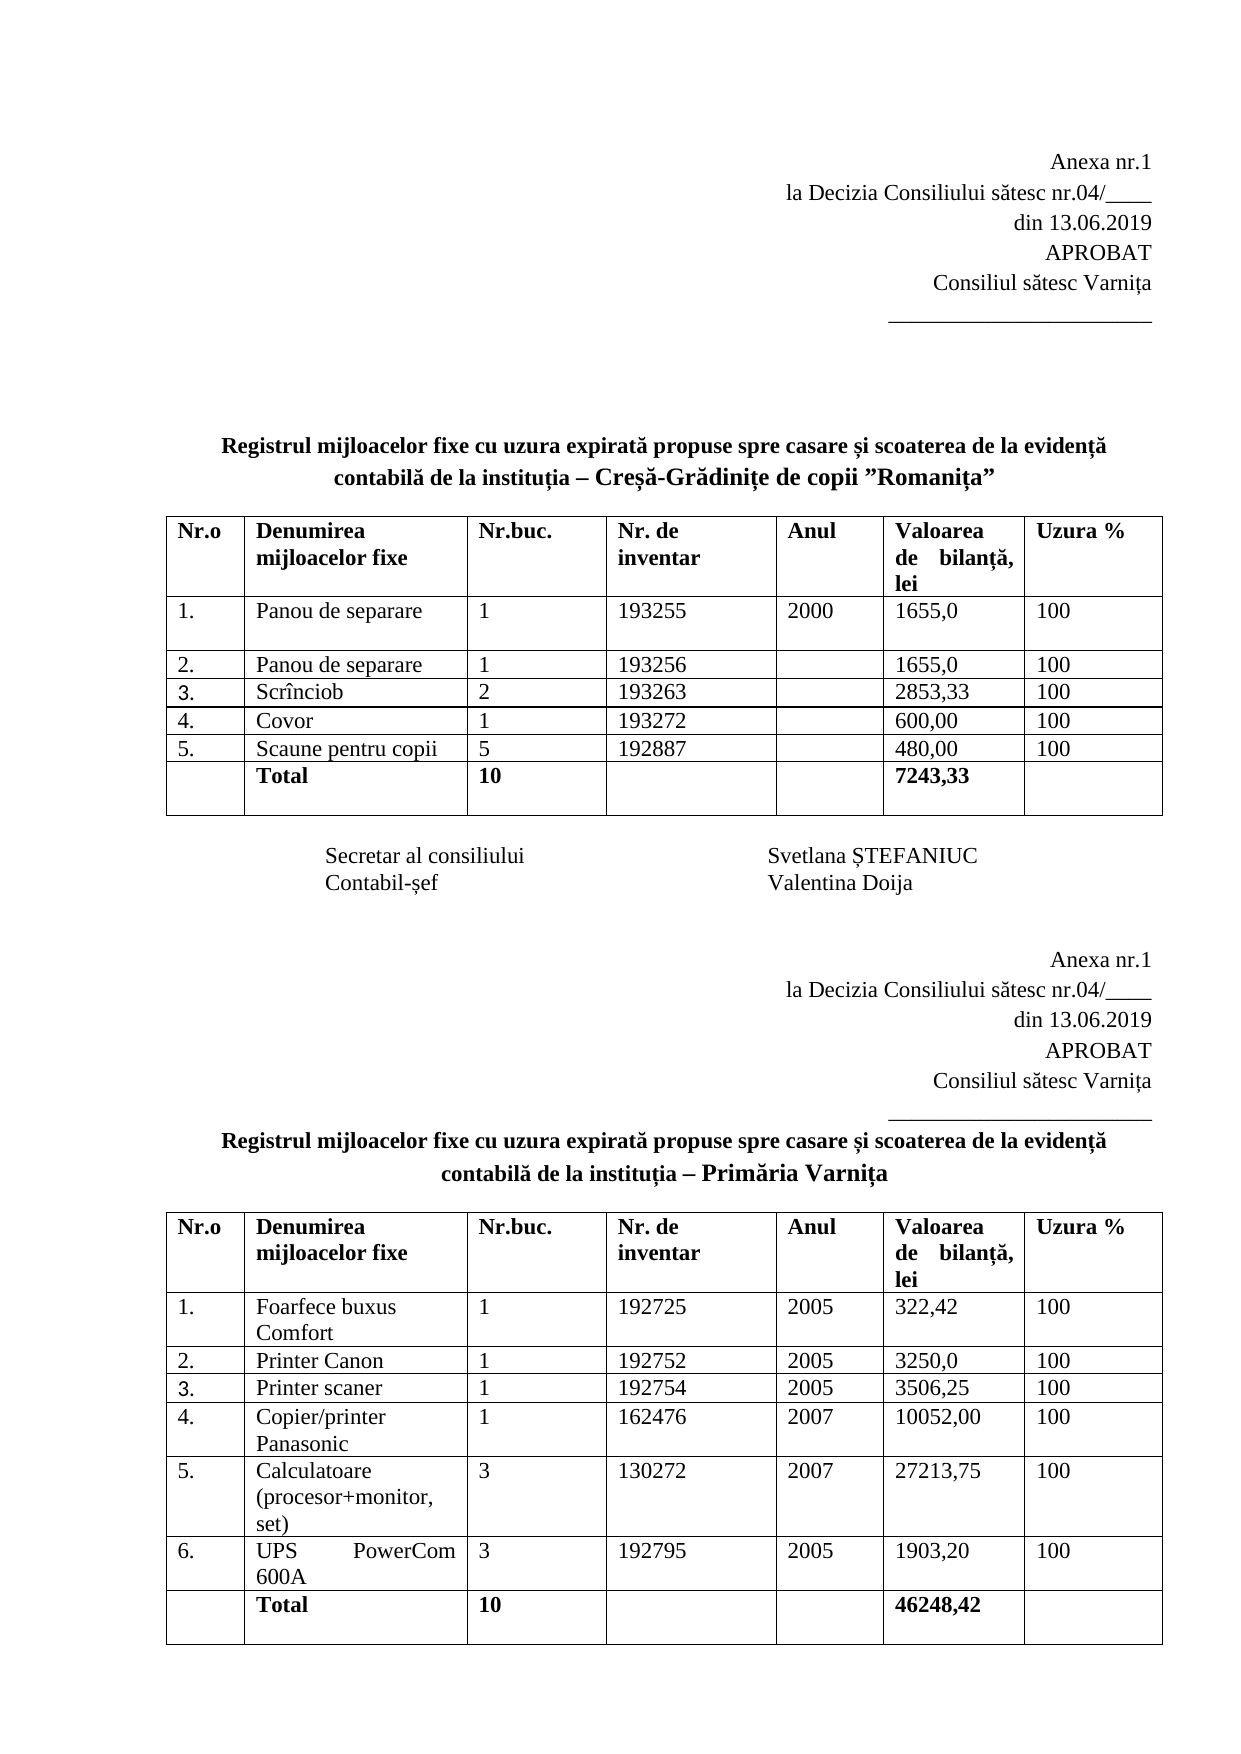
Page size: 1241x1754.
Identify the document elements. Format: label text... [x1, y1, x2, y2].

table_cell 2000 [777, 597, 883, 650]
table_cell 100 [1025, 1537, 1162, 1590]
table_cell 27213,75 [884, 1457, 1024, 1536]
table_cell 6. [167, 1537, 244, 1590]
table_cell [777, 762, 883, 815]
text Consiliul sătesc Varnița [177, 269, 1152, 296]
table_cell Copier/printer Panasonic [245, 1403, 467, 1456]
text Registrul mijloacelor fixe cu uzura expirată propuse spre casare și scoaterea de la evidență contabilă de la instituția – Creșă-Grădinițe de copii ”Romanița” [177, 432, 1152, 491]
table_cell 1655,0 [884, 651, 1024, 677]
table_cell 2853,33 [884, 679, 1024, 706]
table_cell 10052,00 [884, 1403, 1024, 1456]
table_header Uzura % [1025, 1213, 1162, 1292]
table_cell Scrînciob [245, 679, 467, 706]
table_cell 4. [167, 1403, 244, 1456]
table_cell Scaune pentru copii [245, 735, 467, 761]
table_cell 192725 [607, 1293, 776, 1346]
table_cell 2. [167, 651, 244, 677]
table_cell Panou de separare [245, 651, 467, 677]
table_cell 1 [468, 597, 606, 650]
text din 13.06.2019 [177, 1007, 1152, 1033]
table_cell 100 [1025, 597, 1162, 650]
table_cell Printer scaner [245, 1374, 467, 1402]
table_cell 2007 [777, 1403, 883, 1456]
text _______________________ [177, 299, 1152, 326]
table_cell [167, 762, 244, 815]
table_cell 100 [1025, 651, 1162, 677]
table_cell UPS PowerCom 600A [245, 1537, 467, 1590]
text Registrul mijloacelor fixe cu uzura expirată propuse spre casare și scoaterea de la evidență contabilă de la instituția – Primăria Varnița [177, 1127, 1152, 1187]
table_cell Covor [245, 708, 467, 734]
table_cell 3. [167, 679, 244, 706]
text Anexa nr.1 [177, 148, 1152, 175]
table_cell [777, 679, 883, 706]
table_header Anul [777, 1213, 883, 1292]
text _______________________ [177, 1097, 1152, 1123]
table_cell 2007 [777, 1457, 883, 1536]
table_cell 100 [1025, 708, 1162, 734]
table_header Nr. de inventar [607, 517, 776, 596]
table_cell [1025, 762, 1162, 815]
table_header Nr.o [167, 1213, 244, 1292]
table_cell 480,00 [884, 735, 1024, 761]
table_cell 2 [468, 679, 606, 706]
table_cell 3506,25 [884, 1374, 1024, 1402]
table_cell 130272 [607, 1457, 776, 1536]
table_cell [777, 708, 883, 734]
table_cell 5. [167, 735, 244, 761]
table_header Denumirea mijloacelor fixe [245, 517, 467, 596]
table_cell [777, 651, 883, 677]
table_cell 100 [1025, 1347, 1162, 1373]
table_cell 1 [468, 708, 606, 734]
table_cell 5. [167, 1457, 244, 1536]
table_cell 3. [167, 1374, 244, 1402]
table_cell [1025, 1591, 1162, 1643]
table_cell 2. [167, 1347, 244, 1373]
table_cell Foarfece buxus Comfort [245, 1293, 467, 1346]
table_cell 193263 [607, 679, 776, 706]
table_header Nr.buc. [468, 1213, 606, 1292]
table_cell 192752 [607, 1347, 776, 1373]
table_cell 100 [1025, 1374, 1162, 1402]
table_cell 1655,0 [884, 597, 1024, 650]
table_cell [607, 1591, 776, 1643]
table_cell 100 [1025, 1403, 1162, 1456]
table_header Anul [777, 517, 883, 596]
table_cell Printer Canon [245, 1347, 467, 1373]
table_cell 1 [468, 1374, 606, 1402]
table_cell 10 [468, 1591, 606, 1643]
table_cell Calculatoare (procesor+monitor, set) [245, 1457, 467, 1536]
table_cell 1 [468, 1403, 606, 1456]
table_cell 2005 [777, 1374, 883, 1402]
table_header Denumirea mijloacelor fixe [245, 1213, 467, 1292]
table_cell 1 [468, 1347, 606, 1373]
table_cell 46248,42 [884, 1591, 1024, 1643]
table_cell 100 [1025, 1293, 1162, 1346]
table_cell [777, 735, 883, 761]
table_header Valoarea de bilanță, lei [884, 1213, 1024, 1292]
table_cell Total [245, 1591, 467, 1643]
table_cell 4. [167, 708, 244, 734]
table_cell 100 [1025, 1457, 1162, 1536]
table_cell 7243,33 [884, 762, 1024, 815]
text Anexa nr.1 [177, 946, 1152, 972]
text APROBAT [177, 239, 1152, 265]
table_header Nr.o [167, 517, 244, 596]
table_cell 193272 [607, 708, 776, 734]
table_cell 3 [468, 1457, 606, 1536]
table_cell 3250,0 [884, 1347, 1024, 1373]
table_header Nr. de inventar [607, 1213, 776, 1292]
table_cell [777, 1591, 883, 1643]
table_cell 10 [468, 762, 606, 815]
table_cell [607, 762, 776, 815]
table_cell 1. [167, 1293, 244, 1346]
table_cell 2005 [777, 1537, 883, 1590]
table_cell 2005 [777, 1293, 883, 1346]
text din 13.06.2019 [177, 209, 1152, 235]
table_cell 1 [468, 1293, 606, 1346]
table_cell 2005 [777, 1347, 883, 1373]
table_cell 1903,20 [884, 1537, 1024, 1590]
table_header Valoarea de bilanță, lei [884, 517, 1024, 596]
table_cell Total [245, 762, 467, 815]
table_cell 3 [468, 1537, 606, 1590]
table_cell 192887 [607, 735, 776, 761]
table_cell 100 [1025, 735, 1162, 761]
text Consiliul sătesc Varnița [177, 1067, 1152, 1093]
text Secretar al consiliului Svetlana ȘTEFANIUC [251, 842, 1152, 869]
text Contabil-șef Valentina Doija [251, 869, 1152, 895]
table_cell 1. [167, 597, 244, 650]
text la Decizia Consiliului sătesc nr.04/____ [177, 178, 1152, 205]
table_cell 600,00 [884, 708, 1024, 734]
table_header Nr.buc. [468, 517, 606, 596]
table_cell Panou de separare [245, 597, 467, 650]
table_header Uzura % [1025, 517, 1162, 596]
table_cell 193255 [607, 597, 776, 650]
table_cell 192795 [607, 1537, 776, 1590]
table_cell 192754 [607, 1374, 776, 1402]
table_cell 193256 [607, 651, 776, 677]
table_cell 162476 [607, 1403, 776, 1456]
table_cell 100 [1025, 679, 1162, 706]
text APROBAT [177, 1037, 1152, 1063]
text la Decizia Consiliului sătesc nr.04/____ [177, 976, 1152, 1003]
table_cell 1 [468, 651, 606, 677]
table_cell [167, 1591, 244, 1643]
table_cell 322,42 [884, 1293, 1024, 1346]
table_cell 5 [468, 735, 606, 761]
